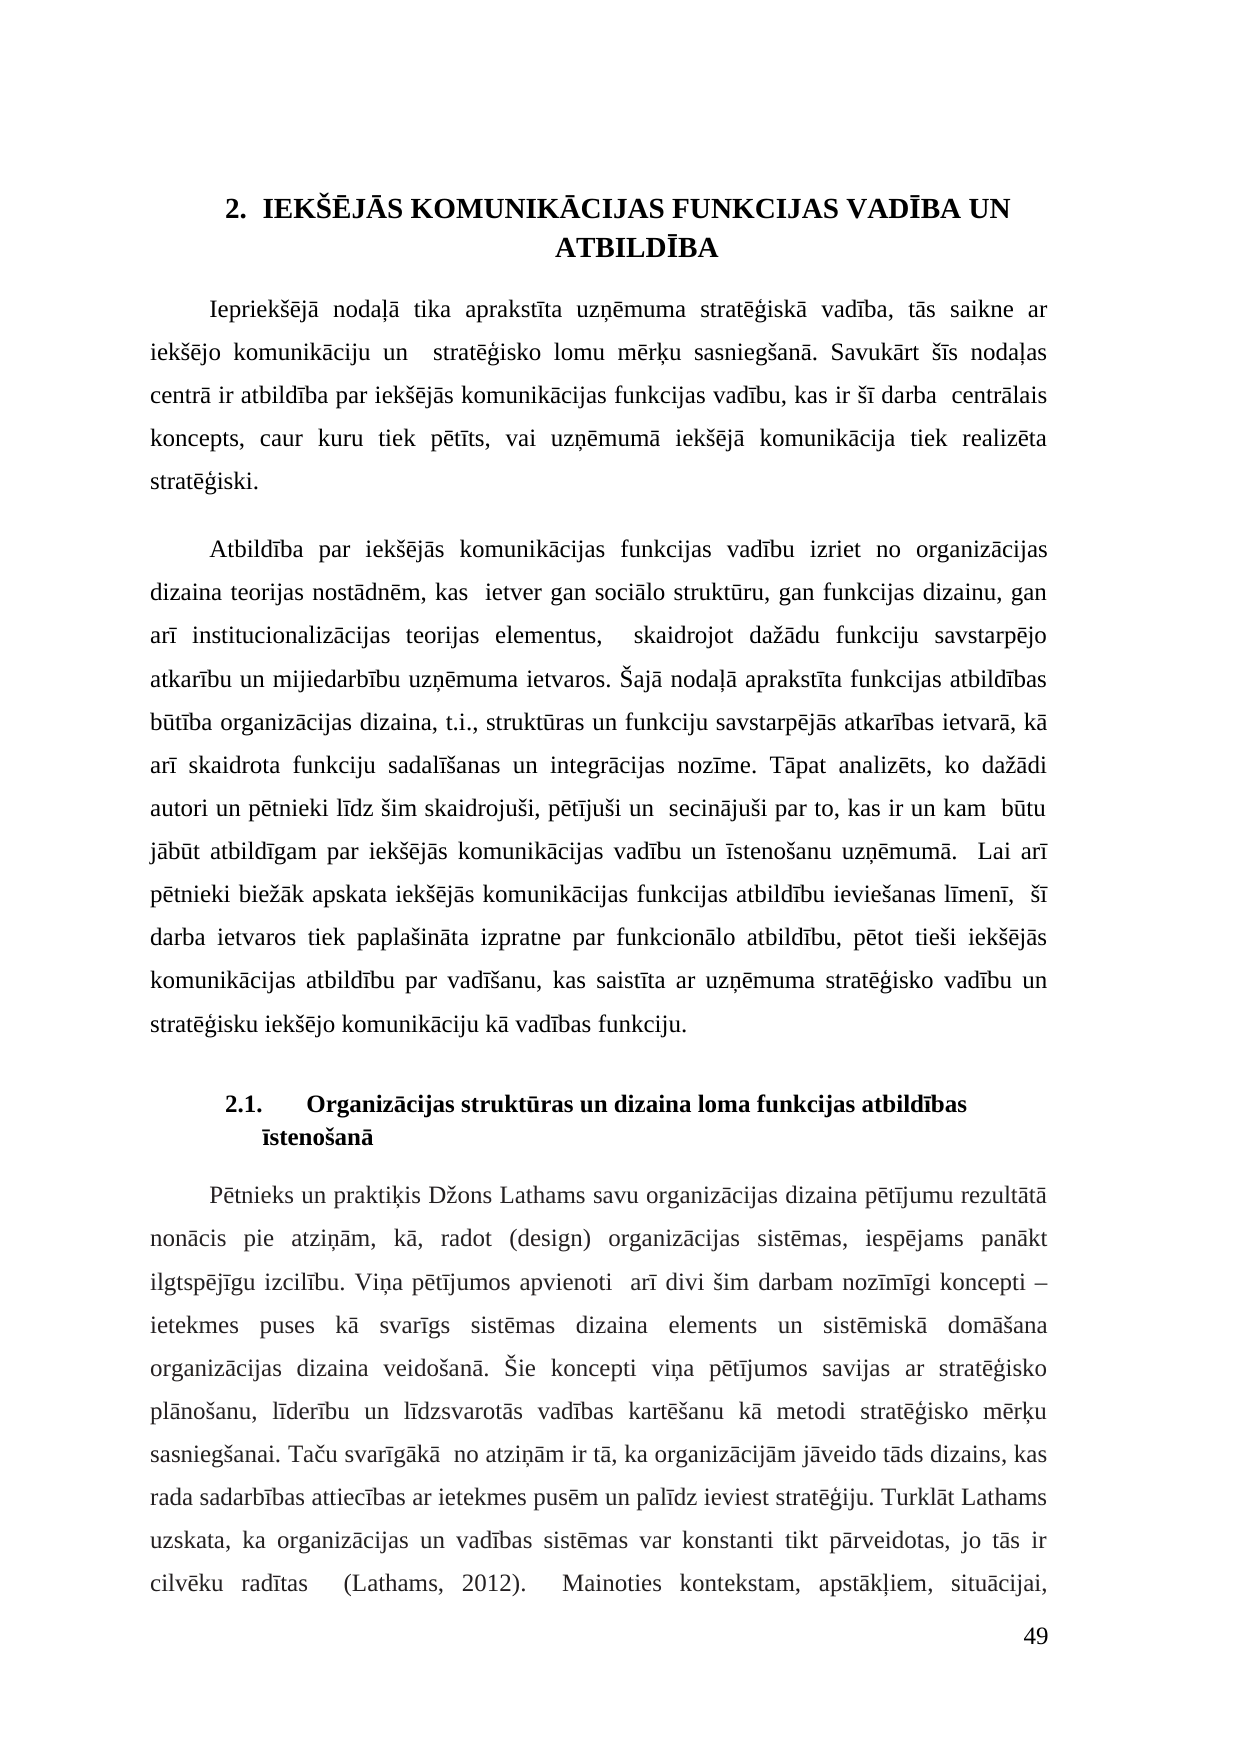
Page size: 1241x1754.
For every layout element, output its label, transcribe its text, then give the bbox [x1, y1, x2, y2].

subtitle IEKŠĒJĀS KOMUNIKĀCIJAS FUNKCIJAS VADĪBA UN ATBILDĪBA [187, 192, 1048, 264]
text Atbildība par iekšējās komunikācijas funkcijas vadību izriet no organizācijas dizaina teorijas nostādnēm, kas ietver gan sociālo struktūru, gan funkcijas dizainu, gan arī institucionalizācijas teorijas elementus, skaidrojot dažādu funkciju savstarpējo atkarību un mijiedarbību uzņēmuma ietvaros. Šajā nodaļā aprakstīta funkcijas atbildības būtība organizācijas dizaina, t.i., struktūras un funkciju savstarpējās atkarības ietvarā, kā arī skaidrota funkciju sadalīšanas un integrācijas nozīme. Tāpat analizēts, ko dažādi autori un pētnieki līdz šim skaidrojuši, pētījuši un secinājuši par to, kas ir un kam būtu jābūt atbildīgam par iekšējās komunikācijas vadību un īstenošanu uzņēmumā. Lai arī pētnieki biežāk apskata iekšējās komunikācijas funkcijas atbildību ieviešanas līmenī, šī darba ietvaros tiek paplašināta izpratne par funkcionālo atbildību, pētot tieši iekšējās komunikācijas atbildību par vadīšanu, kas saistīta ar uzņēmuma stratēģisko vadību un stratēģisku iekšējo komunikāciju kā vadības funkciju. [150, 534, 1048, 1037]
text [150, 1180, 1048, 1597]
subtitle Organizācijas struktūras un dizaina loma funkcijas atbildības īstenošanā [225, 1089, 1048, 1151]
text Iepriekšējā nodaļā tika aprakstīta uzņēmuma stratēģiskā vadība, tās saikne ar iekšējo komunikāciju un stratēģisko lomu mērķu sasniegšanā. Savukārt šīs nodaļas centrā ir atbildība par iekšējās komunikācijas funkcijas vadību, kas ir šī darba centrālais koncepts, caur kuru tiek pētīts, vai uzņēmumā iekšējā komunikācija tiek realizēta stratēģiski. [150, 294, 1048, 495]
